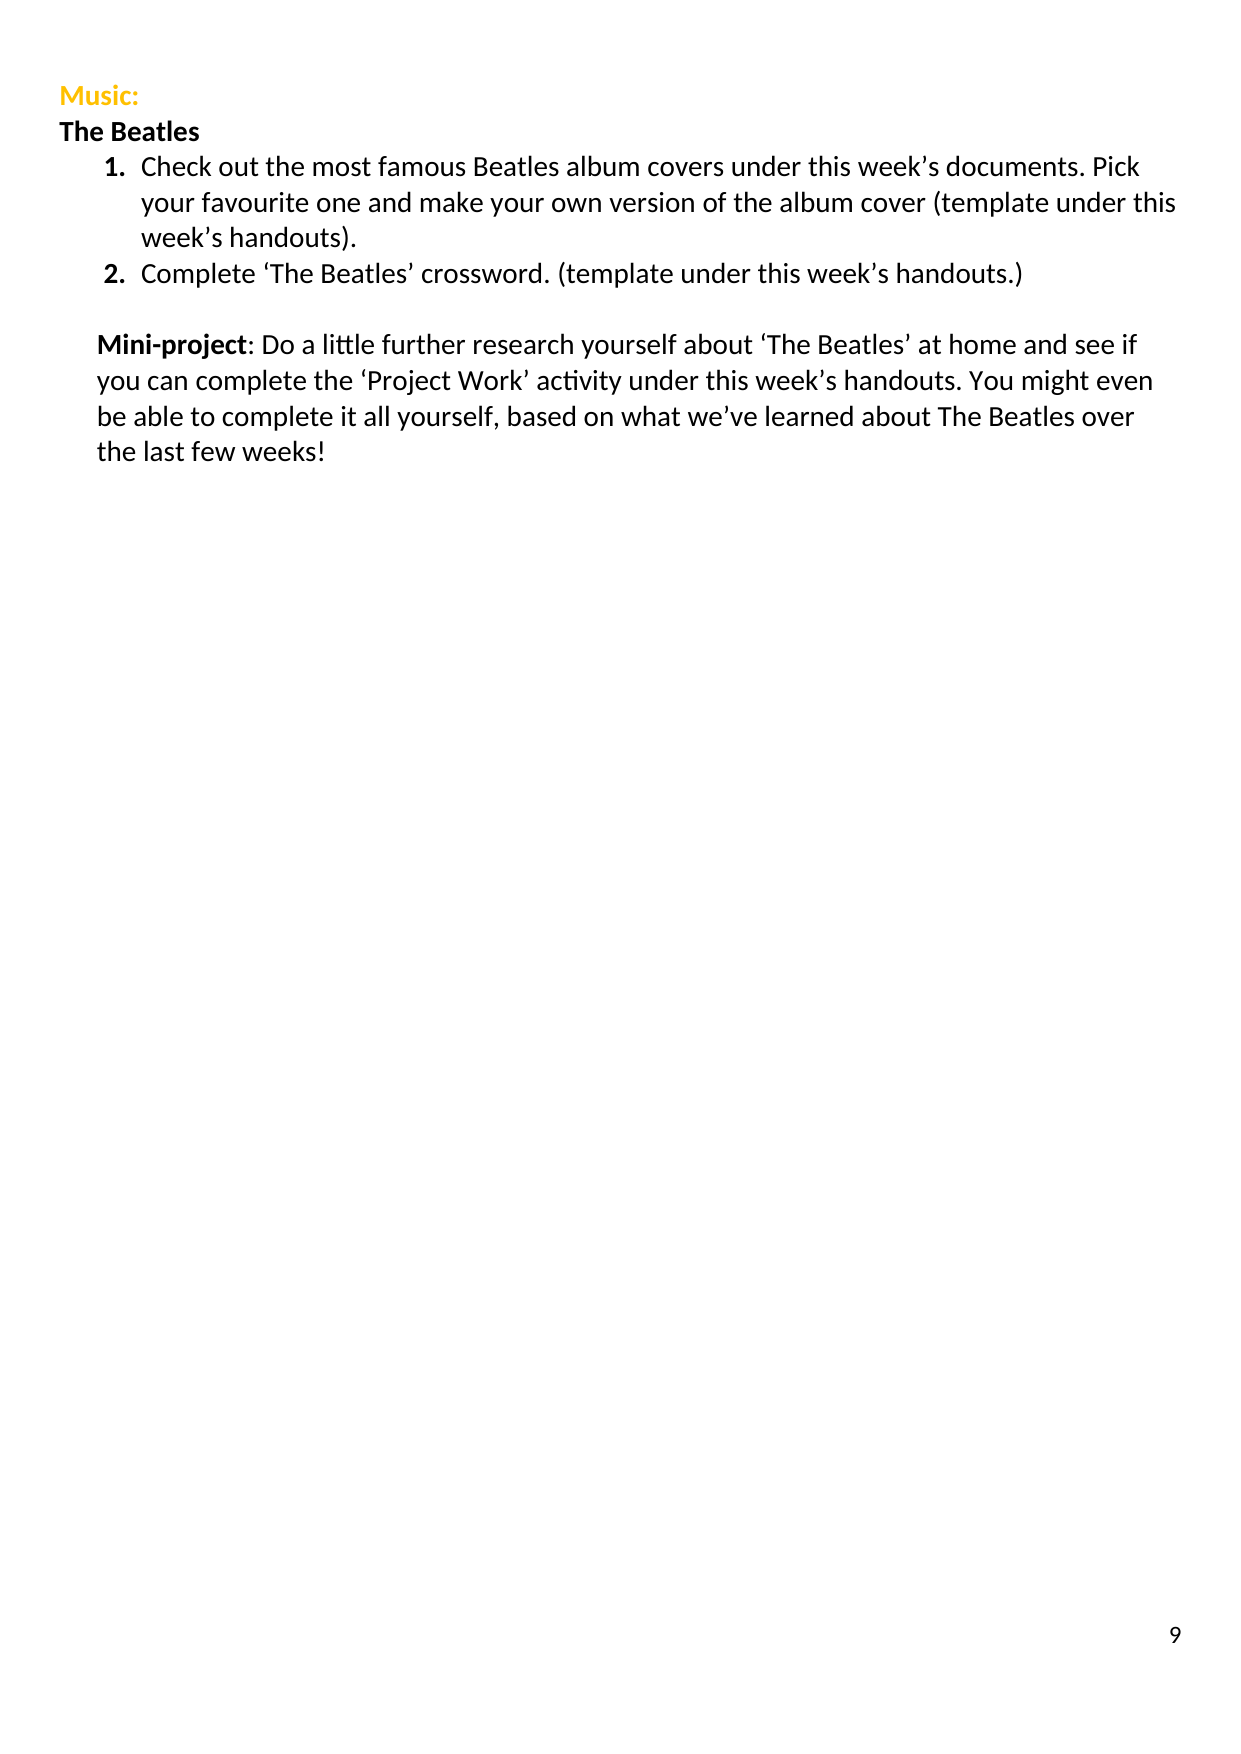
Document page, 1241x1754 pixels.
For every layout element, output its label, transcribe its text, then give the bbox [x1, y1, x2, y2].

text The Beatles [59, 113, 1181, 148]
text Music: [59, 77, 1181, 113]
text Mini-project: Do a little further research yourself about ‘The Beatles’ at home and see if you can complete the ‘Project Work’ activity under this week’s handouts. You might even be able to complete it all yourself, based on what we’ve learned about The Beatles over the last few weeks! [97, 326, 1181, 469]
list Check out the most famous Beatles album covers under this week’s documents. Pick your favourite one and make your own version of the album cover (template under this week’s handouts). [103, 148, 1181, 255]
list Complete ‘The Beatles’ crossword. (template under this week’s handouts.) [103, 255, 1181, 291]
